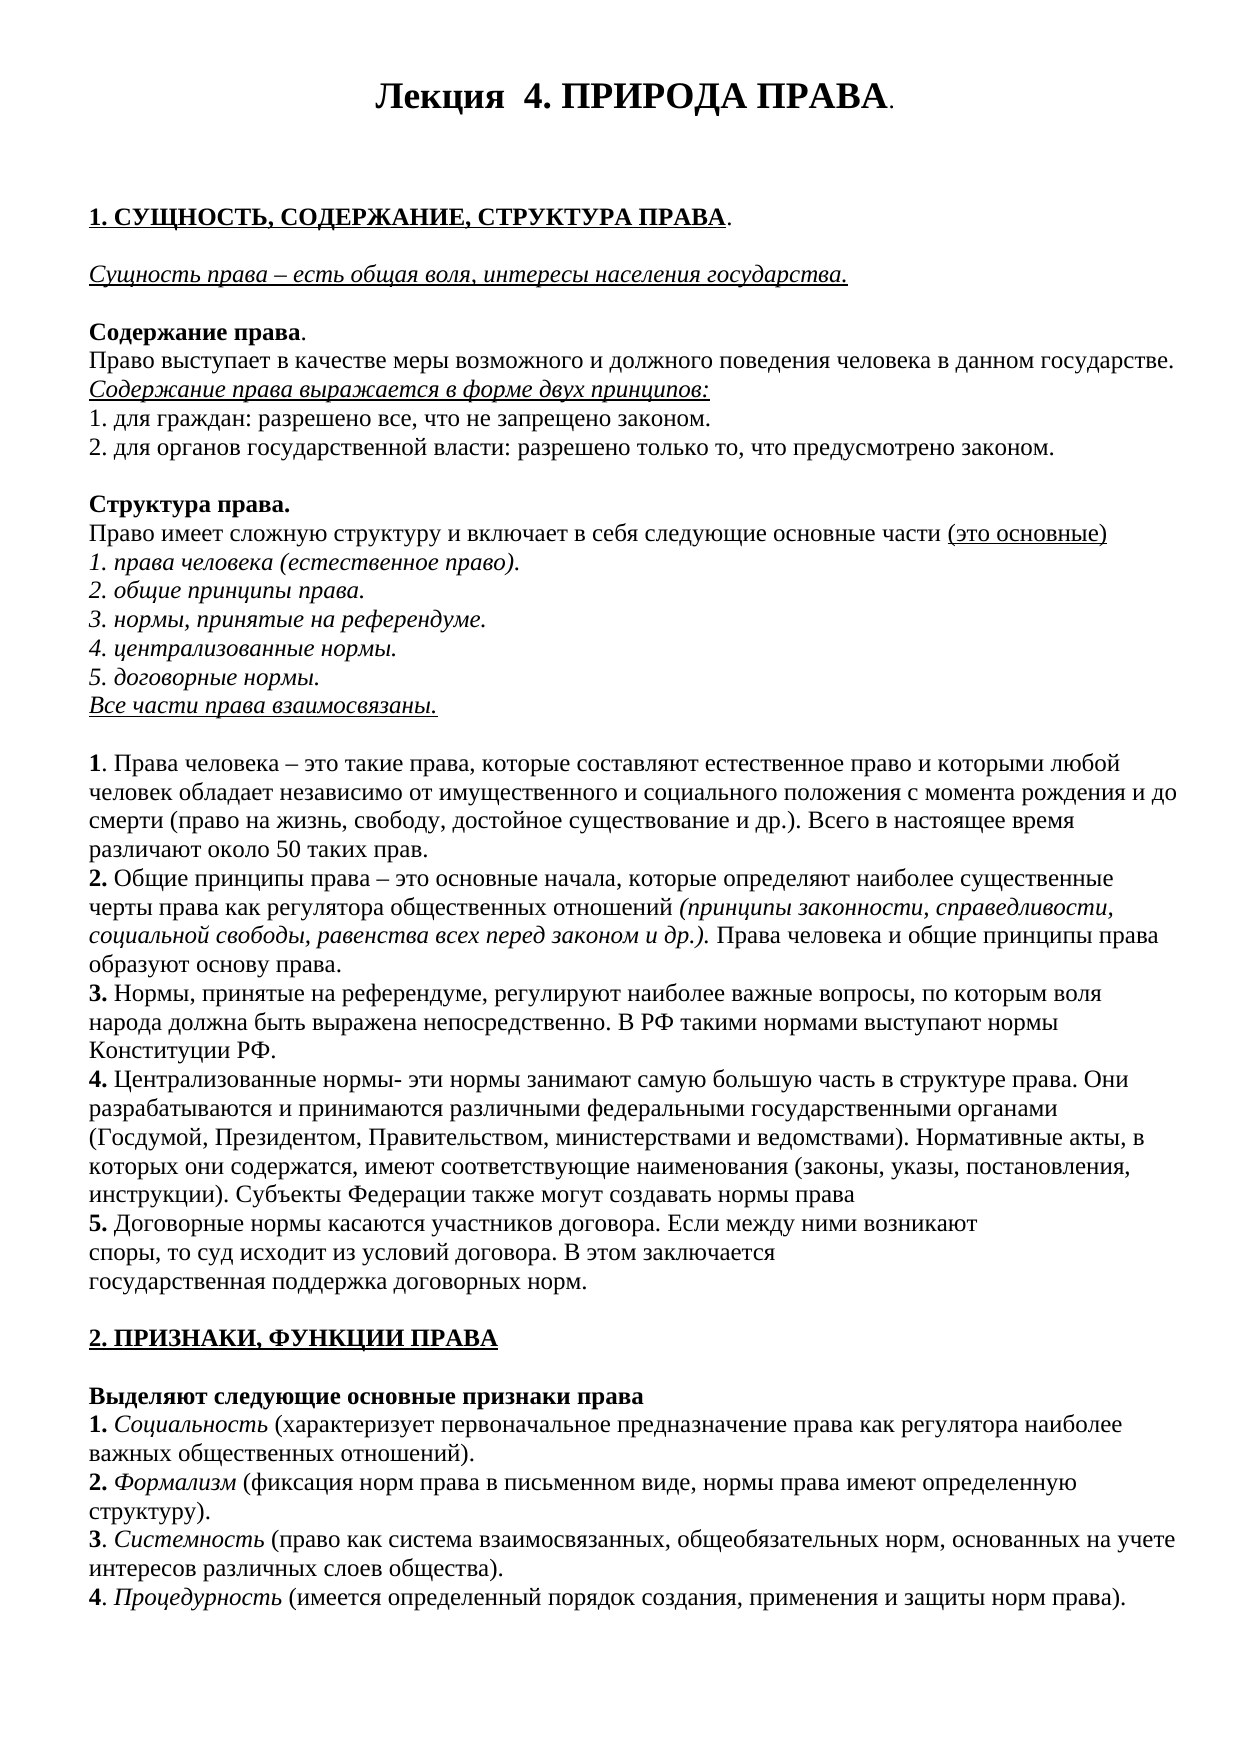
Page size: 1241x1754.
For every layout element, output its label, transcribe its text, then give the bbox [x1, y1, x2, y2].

text Выделяют следующие основные признаки права 1. Социальность (характеризует первоначальное предназначение права как регулятора наиболее важных общественных отношений). 2. Формализм (фиксация норм права в письменном виде, нормы права имеют определенную структуру). 3. Системность (право как система взаимосвязанных, общеобязательных норм, основанных на учете интересов различных слоев общества). 4. Процедурность (имеется определенный порядок создания, применения и защиты норм права). [89, 1352, 1181, 1668]
text 1. СУЩНОСТЬ, СОДЕРЖАНИЕ, СТРУКТУРА ПРАВА. Сущность права – есть общая воля, интересы населения государства. Содержание права. Право выступает в качестве меры возможного и должного поведения человека в данном государстве. Содержание права выражается в форме двух принципов: 1. для граждан: разрешено все, что не запрещено законом. 2. для органов государственной власти: разрешено только то, что предусмотрено законом. [89, 144, 1181, 461]
text Лекция 4. ПРИРОДА ПРАВА. [89, 73, 1181, 144]
text Структура права. Право имеет сложную структуру и включает в себя следующие основные части (это основные) 1. права человека (естественное право). 2. общие принципы права. 3. нормы, принятые на референдуме. 4. централизованные нормы. 5. договорные нормы. Все части права взаимосвязаны. 1. Права человека – это такие права, которые составляют естественное право и которыми любой человек обладает независимо от имущественного и социального положения с момента рождения и до смерти (право на жизнь, свободу, достойное существование и др.). Всего в настоящее время различают около 50 таких прав. 2. Общие принципы права – это основные начала, которые определяют наиболее существенные черты права как регулятора общественных отношений (принципы законности, справедливости, социальной свободы, равенства всех перед законом и др.). Права человека и общие принципы права образуют основу права. 3. Нормы, принятые на референдуме, регулируют наиболее важные вопросы, по которым воля народа должна быть выражена непосредственно. В РФ такими нормами выступают нормы Конституции РФ. 4. Централизованные нормы- эти нормы занимают самую большую часть в структуре права. Они разрабатываются и принимаются различными федеральными государственными органами (Госдумой, Президентом, Правительством, министерствами и ведомствами). Нормативные акты, в которых они содержатся, имеют соответствующие наименования (законы, указы, постановления, инструкции). Субъекты Федерации также могут создавать нормы права 5. Договорные нормы касаются участников договора. Если между ними возникают споры, то суд исходит из условий договора. В этом заключается государственная поддержка договорных норм. 2. ПРИЗНАКИ, ФУНКЦИИ ПРАВА [89, 461, 1181, 1352]
